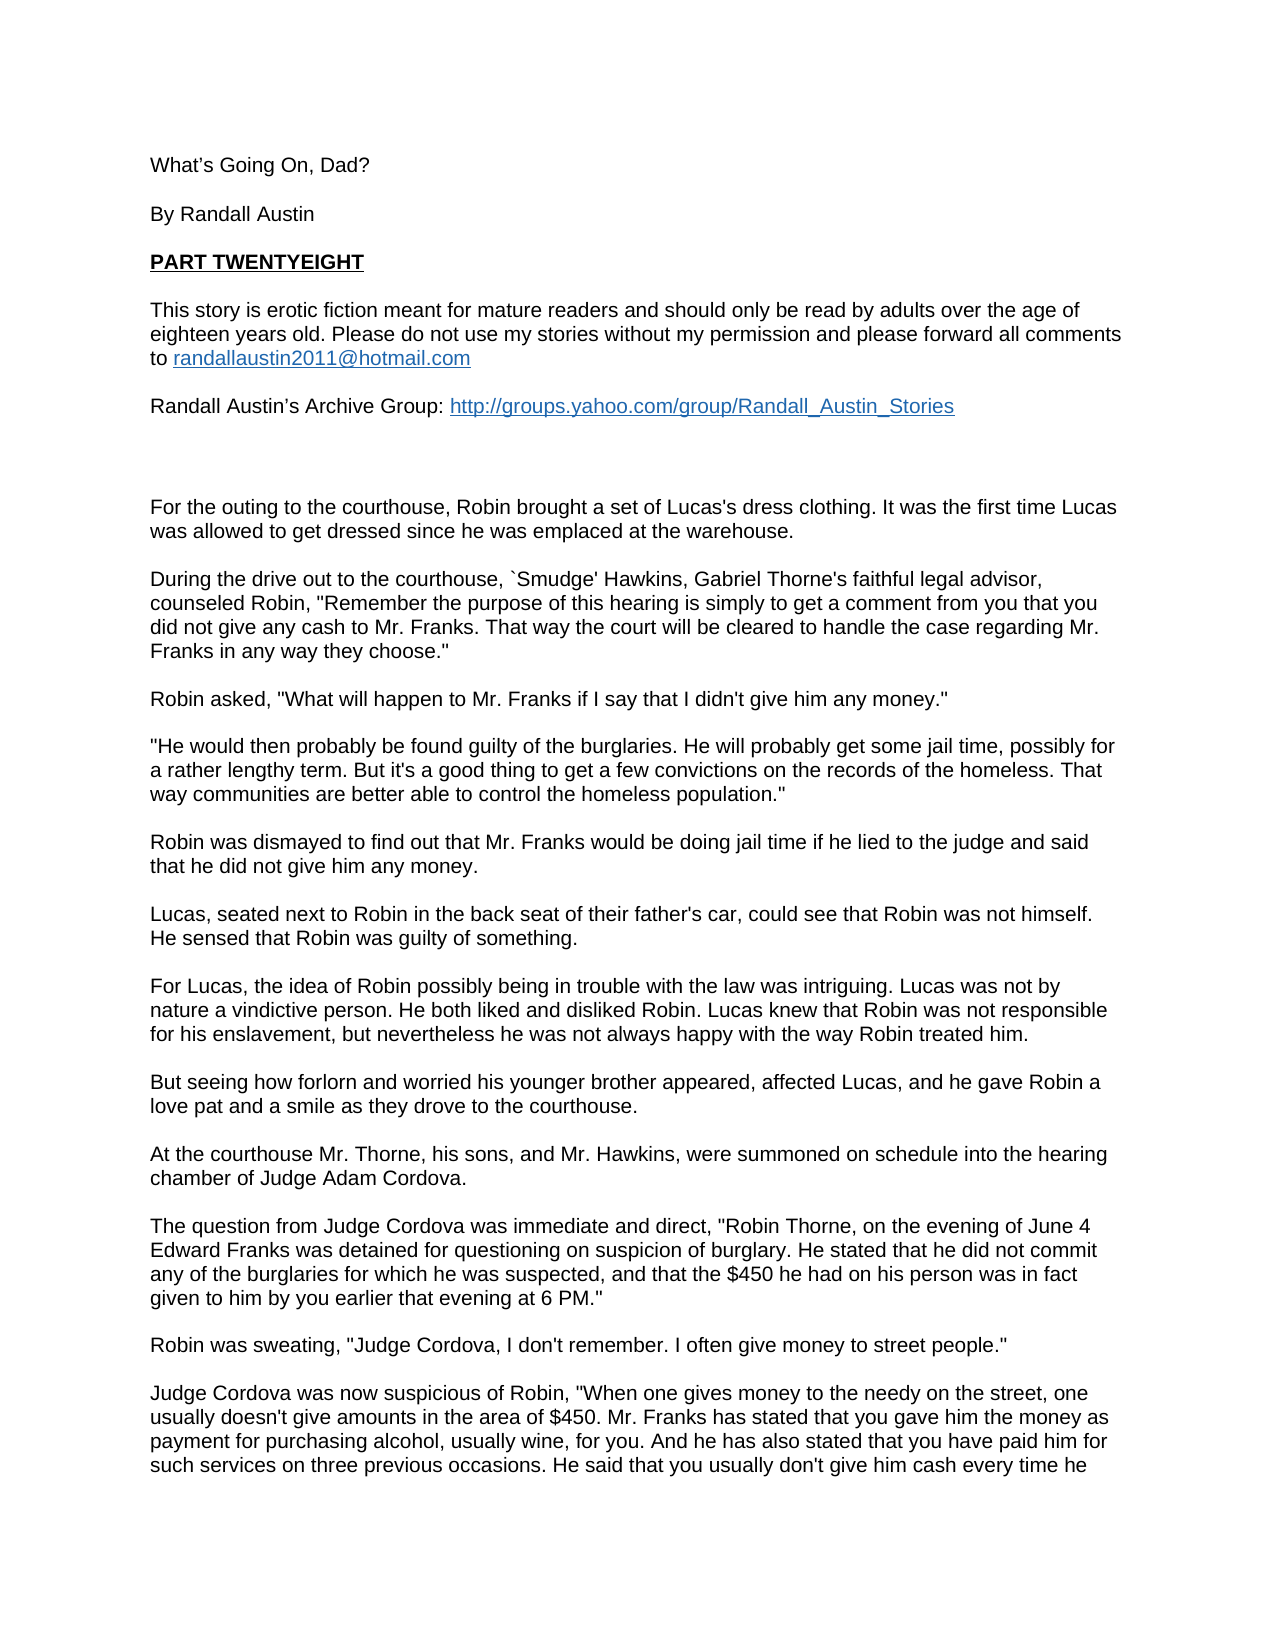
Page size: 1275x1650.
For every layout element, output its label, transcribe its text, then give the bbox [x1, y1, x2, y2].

text PART TWENTYEIGHT This story is erotic fiction meant for mature readers and should only be read by adults over the age of eighteen years old. Please do not use my stories without my permission and please forward all comments to randallaustin2011@hotmail.com [150, 226, 1125, 370]
text What’s Going On, Dad? [150, 150, 1125, 178]
text Randall Austin’s Archive Group: http://groups.yahoo.com/group/Randall_Austin_Stories [150, 394, 1125, 418]
text By Randall Austin [150, 202, 1125, 226]
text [150, 471, 1125, 1477]
